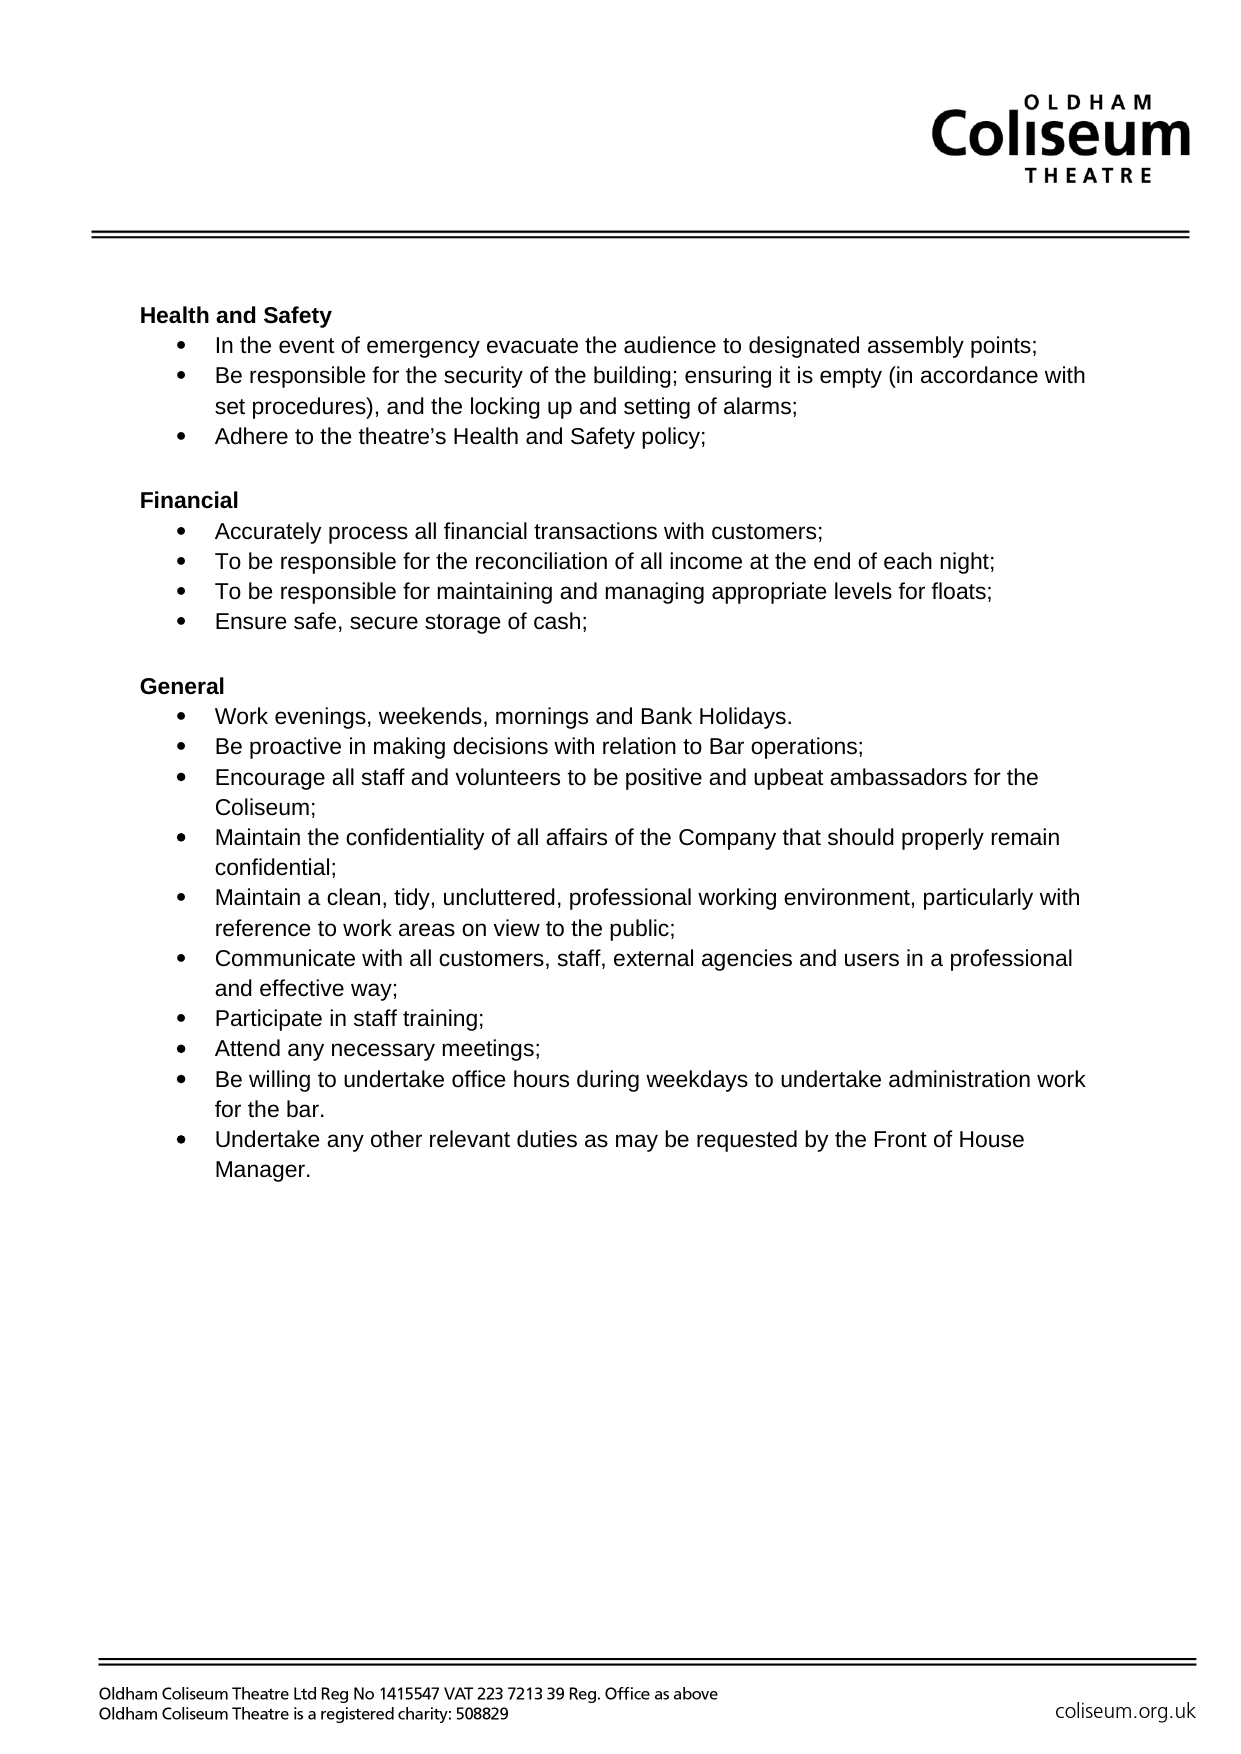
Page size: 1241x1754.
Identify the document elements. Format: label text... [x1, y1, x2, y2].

subtitle Health and Safety [139, 302, 1101, 328]
list Be willing to undertake office hours during weekdays to undertake administration work for the bar. [177, 1066, 1101, 1122]
list Undertake any other relevant duties as may be requested by the Front of House Manager. [177, 1126, 1101, 1183]
subtitle Financial [139, 487, 1101, 514]
picture [26, 1615, 1241, 1754]
picture [19, 23, 1235, 249]
list Accurately process all financial transactions with customers; [177, 518, 1101, 544]
list Work evenings, weekends, mornings and Bank Holidays. [177, 703, 1101, 729]
list Be responsible for the security of the building; ensuring it is empty (in accordance with set procedures), and the locking up and setting of alarms; [177, 362, 1101, 419]
list Adhere to the theatre’s Health and Safety policy; [177, 423, 1101, 449]
list Participate in staff training; [177, 1005, 1101, 1032]
list Maintain a clean, tidy, uncluttered, professional working environment, particularly with reference to work areas on view to the public; [177, 884, 1101, 941]
list To be responsible for maintaining and managing appropriate levels for floats; [177, 578, 1101, 604]
list Ensure safe, secure storage of cash; [177, 608, 1101, 635]
list Encourage all staff and volunteers to be positive and upbeat ambassadors for the Coliseum; [177, 763, 1101, 820]
subtitle General [139, 673, 1101, 699]
list Maintain the confidentiality of all affairs of the Company that should properly remain confidential; [177, 824, 1101, 881]
list To be responsible for the reconciliation of all income at the end of each night; [177, 548, 1101, 574]
list Attend any necessary meetings; [177, 1035, 1101, 1062]
list Be proactive in making decisions with relation to Bar operations; [177, 733, 1101, 760]
list In the event of emergency evacuate the audience to designated assembly points; [177, 332, 1101, 359]
list Communicate with all customers, staff, external agencies and users in a professional and effective way; [177, 945, 1101, 1001]
